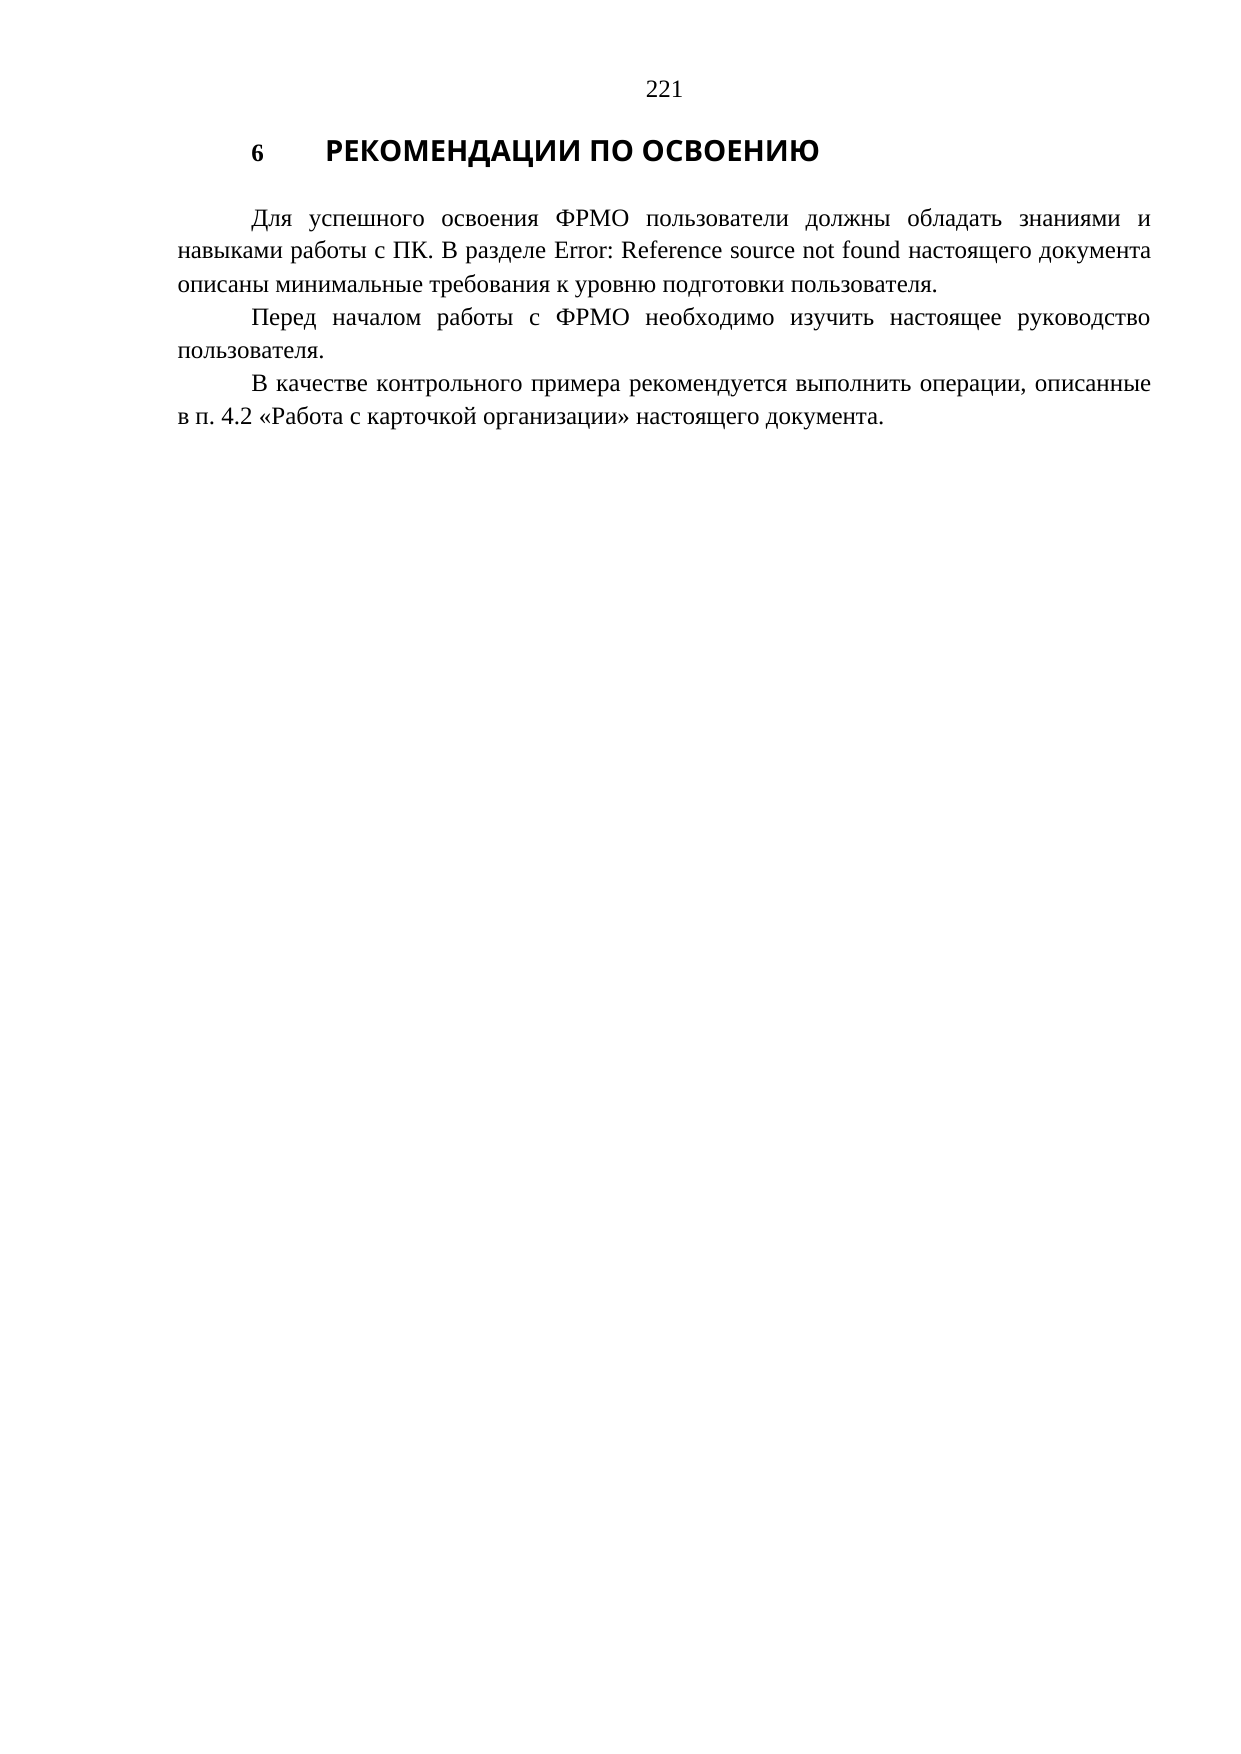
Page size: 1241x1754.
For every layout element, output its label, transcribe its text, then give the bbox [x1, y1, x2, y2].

text В качестве контрольного примера рекомендуется выполнить операции, описанные в п. 4.2 «Работа с карточкой организации» настоящего документа. [177, 368, 1152, 429]
text Перед началом работы с ФРМО необходимо изучить настоящее руководство пользователя. [177, 302, 1152, 363]
subtitle Рекомендации по освоению [251, 131, 1152, 170]
